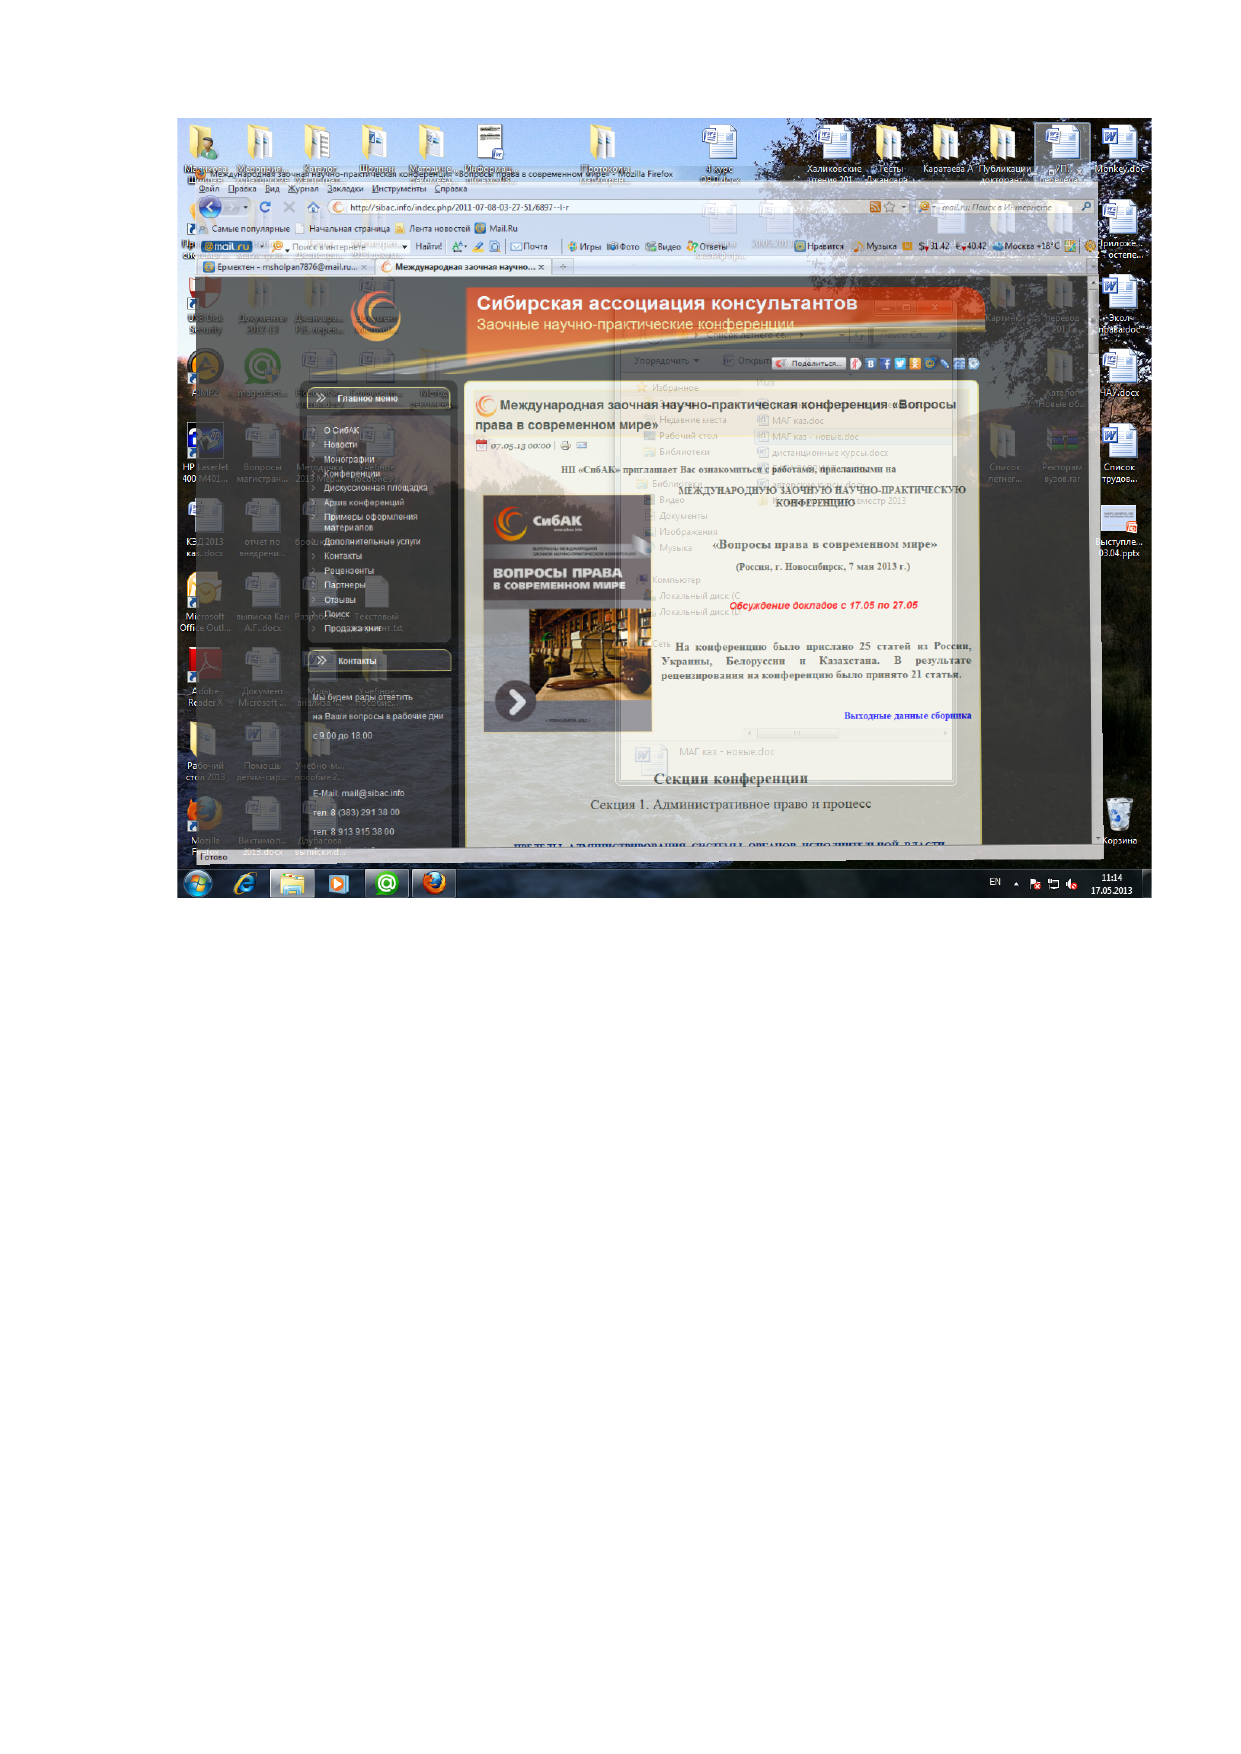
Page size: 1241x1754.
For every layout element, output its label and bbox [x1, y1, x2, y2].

picture [177, 118, 1152, 898]
